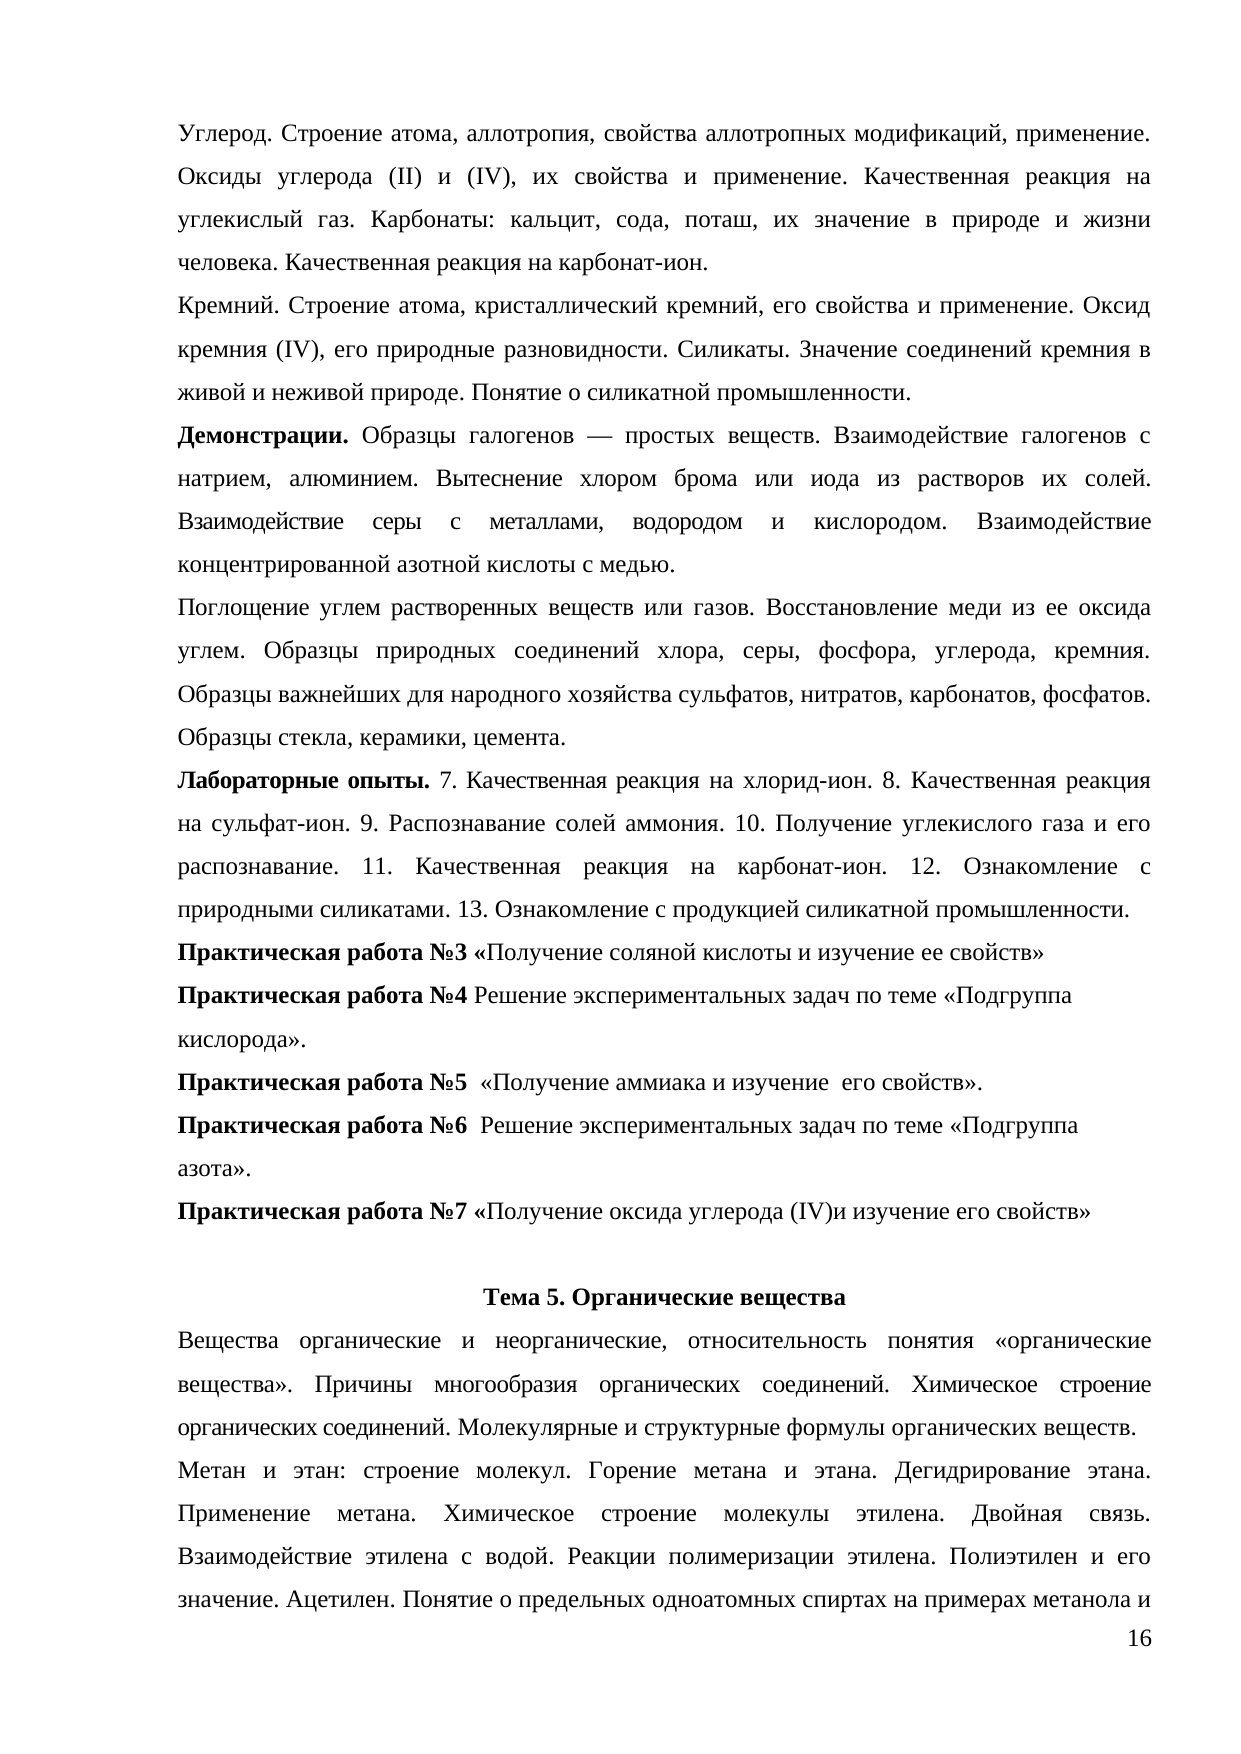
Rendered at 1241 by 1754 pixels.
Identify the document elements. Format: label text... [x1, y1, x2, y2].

text Поглощение углем растворенных веществ или газов. Восстановление меди из ее оксида углем. Образцы природных соединений хлора, серы, фосфора, углерода, кремния. Образцы важнейших для народного хозяйства сульфатов, нитратов, карбонатов, фосфатов. Образцы стекла, керамики, цемента. [177, 592, 1152, 751]
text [177, 1455, 1152, 1613]
text Практическая работа №6 Решение экспериментальных задач по теме «Подгруппа азота». [177, 1110, 1152, 1182]
text Демонстрации. Образцы галогенов — простых веществ. Взаимодействие галогенов с натрием, алюминием. Вытеснение хлором брома или иода из растворов их солей. Взаимодействие серы с металлами, водородом и кислородом. Взаимодействие концентрированной азотной кислоты с медью. [177, 420, 1152, 578]
text Вещества органические и неорганические, относительность понятия «органические вещества». Причины многообразия органических соединений. Химическое строение органических соединений. Молекулярные и структурные формулы органических веществ. [177, 1326, 1152, 1441]
text Практическая работа №5 «Получение аммиака и изучение его свойств». [177, 1067, 1152, 1096]
text Углерод. Строение атома, аллотропия, свойства аллотропных модификаций, применение. Оксиды углерода (II) и (IV), их свойства и применение. Качественная реакция на углекислый газ. Карбонаты: кальцит, сода, поташ, их значение в природе и жизни человека. Качественная реакция на карбонат-ион. [177, 118, 1152, 276]
text Практическая работа №3 «Получение соляной кислоты и изучение ее свойств» Практическая работа №4 Решение экспериментальных задач по теме «Подгруппа кислорода». [177, 937, 1152, 1052]
text Практическая работа №7 «Получение оксида углерода (IV)и изучение его свойств» [177, 1196, 1152, 1225]
text Тема 5. Органические вещества [177, 1282, 1152, 1311]
text Лабораторные опыты. 7. Качественная реакция на хлорид-ион. 8. Качественная реакция на сульфат-ион. 9. Распознавание солей аммония. 10. Получение углекислого газа и его распознавание. 11. Качественная реакция на карбонат-ион. 12. Ознакомление с природными силикатами. 13. Ознакомление с продукцией силикатной промышленности. [177, 765, 1152, 923]
text Кремний. Строение атома, кристаллический кремний, его свойства и применение. Оксид кремния (IV), его природные разновидности. Силикаты. Значение соединений кремния в живой и неживой природе. Понятие о силикатной промышленности. [177, 291, 1152, 406]
